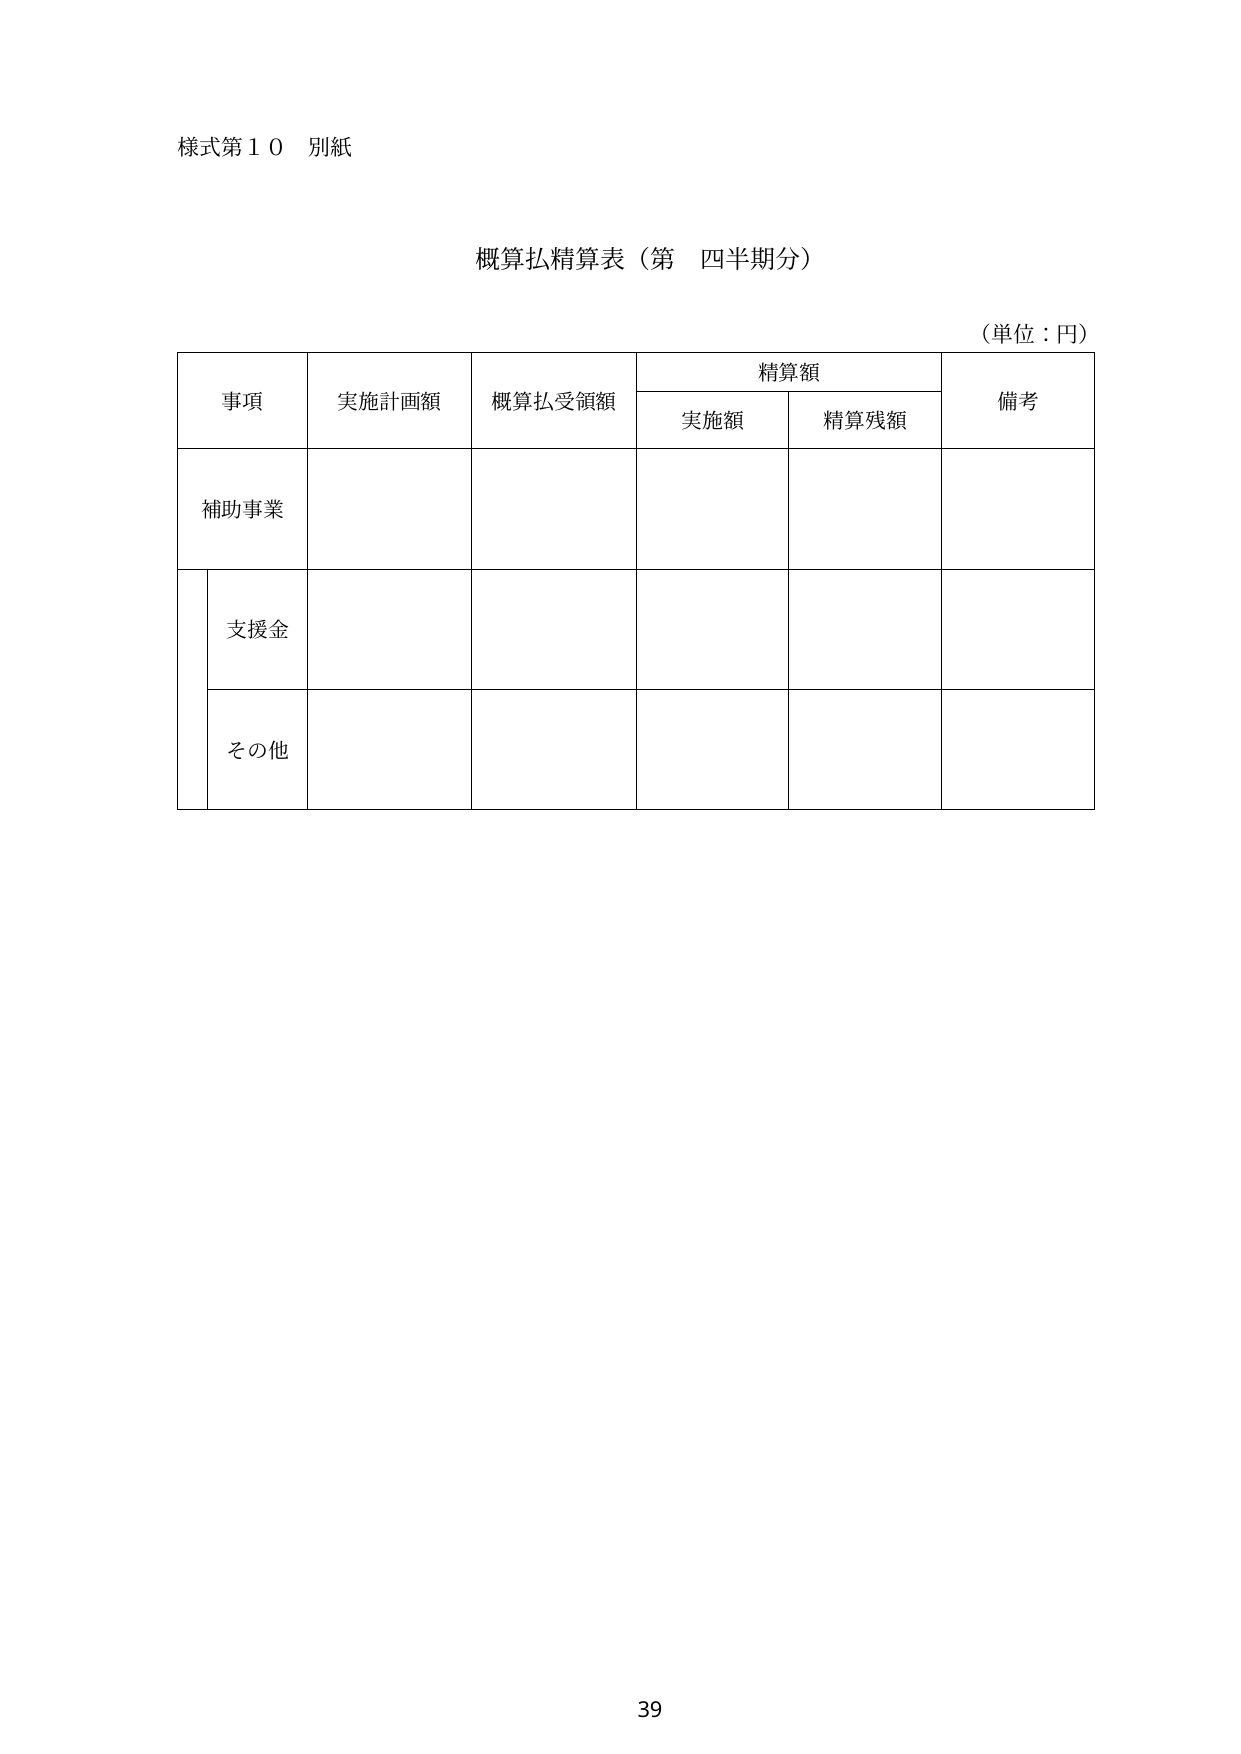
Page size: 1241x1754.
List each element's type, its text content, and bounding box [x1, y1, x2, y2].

text （単位：円） [177, 314, 1100, 352]
table_cell [472, 690, 636, 809]
table_header 精算額 [637, 353, 941, 391]
table_cell [637, 690, 788, 809]
table_cell 精算残額 [789, 392, 941, 448]
table_cell [942, 449, 1094, 568]
table_cell [472, 449, 636, 568]
table_cell 支援金 [208, 570, 307, 688]
table_cell [789, 570, 941, 688]
table_cell [789, 449, 941, 568]
table_cell [942, 690, 1094, 809]
table_cell [942, 570, 1094, 688]
table_cell [308, 449, 471, 568]
table_cell 補助事業 [178, 449, 307, 568]
table_cell [789, 690, 941, 809]
table_header 実施計画額 [308, 353, 471, 448]
table_cell [637, 570, 788, 688]
table_cell 実施額 [637, 392, 788, 448]
table_cell その他 [208, 690, 307, 809]
table_cell [178, 570, 207, 809]
text 概算払精算表（第 四半期分） [177, 239, 1122, 277]
table_header 備考 [942, 353, 1094, 448]
table_header 概算払受領額 [472, 353, 636, 448]
table_cell [637, 449, 788, 568]
table_header 事項 [178, 353, 307, 448]
table_cell [308, 570, 471, 688]
table_cell [308, 690, 471, 809]
text 様式第１０ 別紙 [177, 127, 1122, 164]
table_cell [472, 570, 636, 688]
